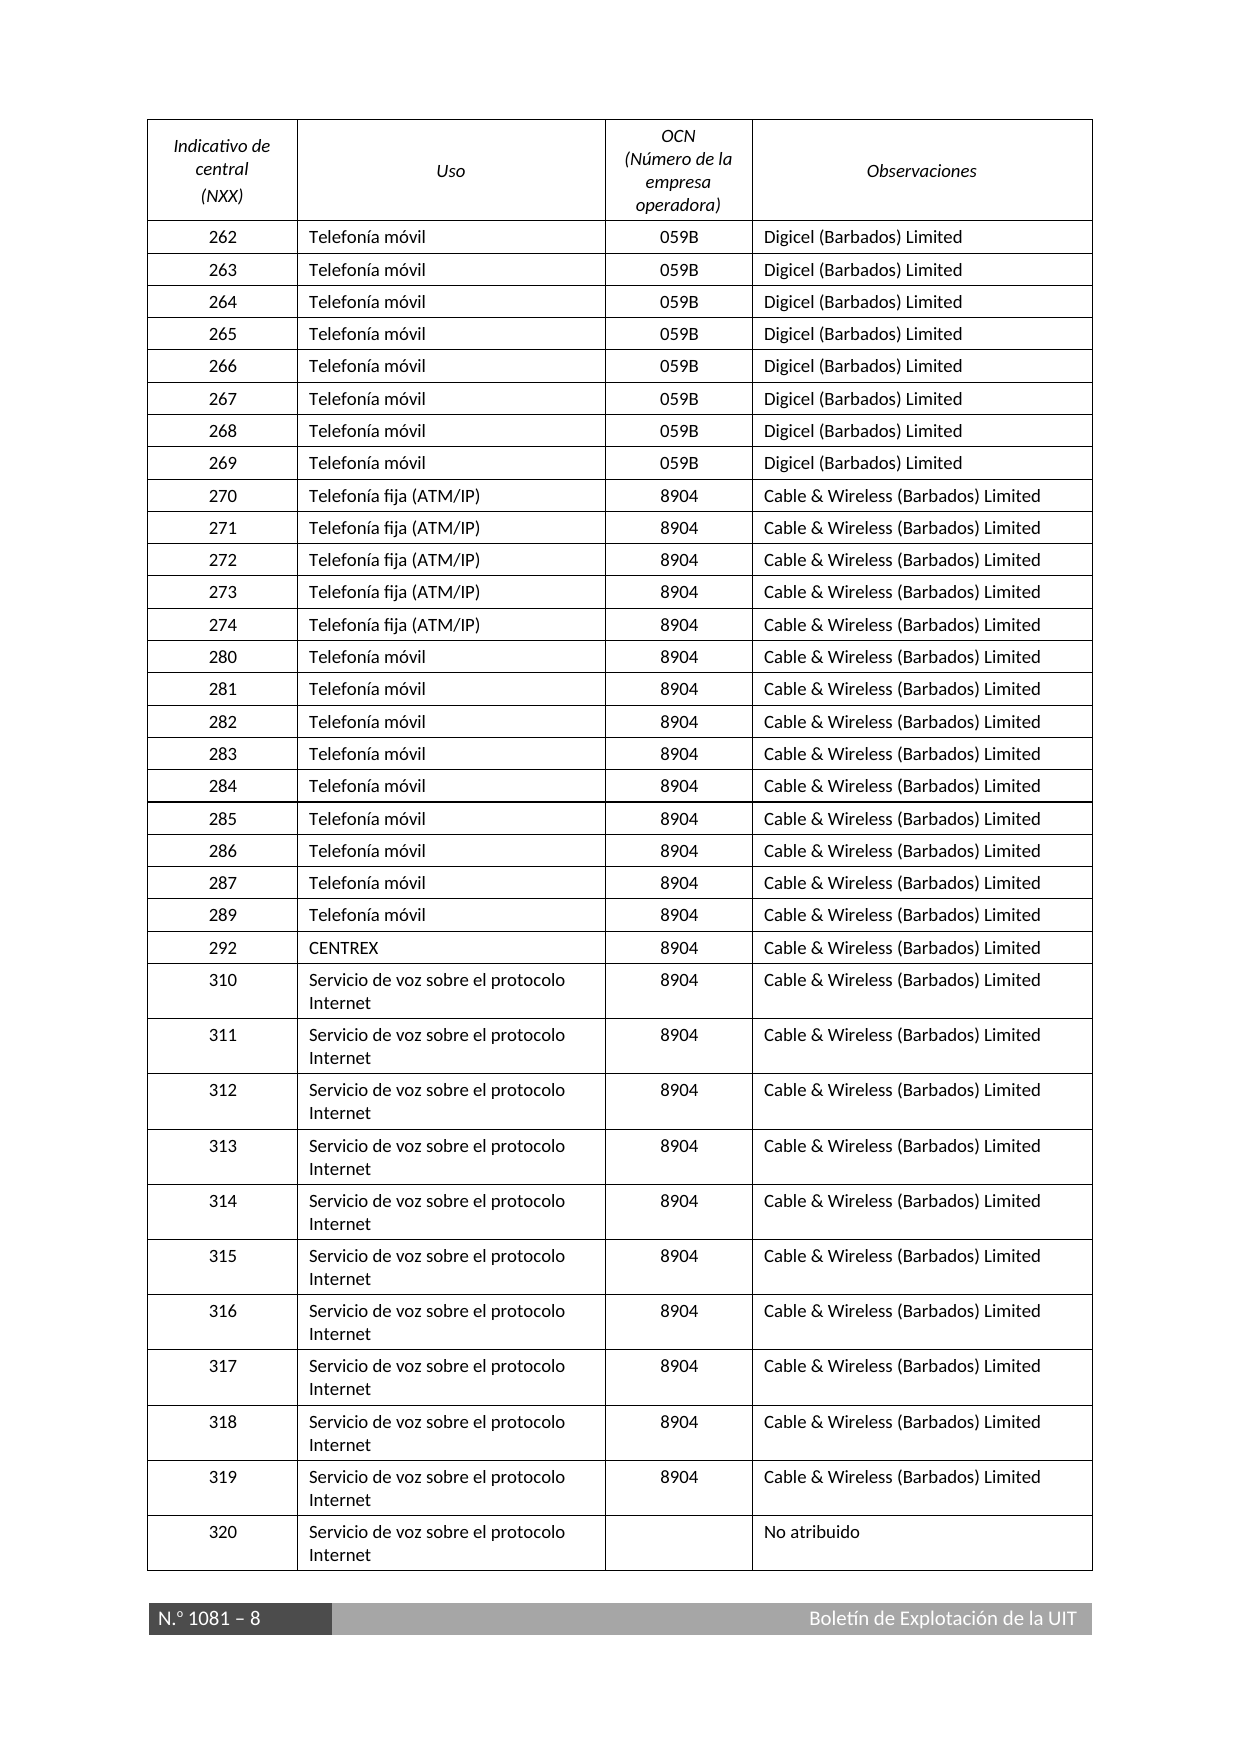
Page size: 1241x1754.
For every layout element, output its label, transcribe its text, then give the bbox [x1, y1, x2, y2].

table_cell Telefonía móvil [298, 835, 605, 866]
table_cell CENTREX [298, 932, 605, 963]
table_cell 315 [148, 1240, 297, 1294]
table_cell Servicio de voz sobre el protocolo Internet [298, 1185, 605, 1239]
table_cell Telefonía móvil [298, 254, 605, 285]
table_cell Telefonía fija (ATM/IP) [298, 480, 605, 511]
table_cell 8904 [606, 544, 752, 575]
table_cell 059B [606, 383, 752, 414]
table_cell 8904 [606, 932, 752, 963]
table_cell 8904 [606, 899, 752, 931]
table_cell No atribuido [753, 1516, 1092, 1570]
table_cell 273 [148, 576, 297, 608]
table_cell Telefonía móvil [298, 673, 605, 704]
table_cell 8904 [606, 1350, 752, 1404]
table_cell 8904 [606, 512, 752, 543]
table_cell Servicio de voz sobre el protocolo Internet [298, 1295, 605, 1349]
table_cell 286 [148, 835, 297, 866]
table_cell Cable & Wireless (Barbados) Limited [753, 706, 1092, 737]
table_cell Cable & Wireless (Barbados) Limited [753, 1019, 1092, 1073]
table_cell 267 [148, 383, 297, 414]
table_cell Cable & Wireless (Barbados) Limited [753, 932, 1092, 963]
table_cell Digicel (Barbados) Limited [753, 350, 1092, 382]
table_cell 8904 [606, 1019, 752, 1073]
table_cell Telefonía fija (ATM/IP) [298, 544, 605, 575]
table_cell Cable & Wireless (Barbados) Limited [753, 867, 1092, 898]
table_cell Telefonía móvil [298, 286, 605, 317]
table_cell Cable & Wireless (Barbados) Limited [753, 1295, 1092, 1349]
table_cell 059B [606, 254, 752, 285]
table_cell Telefonía móvil [298, 706, 605, 737]
table_cell 059B [606, 221, 752, 252]
table_cell 312 [148, 1074, 297, 1128]
table_cell 8904 [606, 1295, 752, 1349]
table_cell 264 [148, 286, 297, 317]
table_cell 269 [148, 447, 297, 478]
table_cell Telefonía móvil [298, 447, 605, 478]
table_cell 8904 [606, 803, 752, 834]
table_cell Servicio de voz sobre el protocolo Internet [298, 1019, 605, 1073]
table_header Observaciones [753, 120, 1092, 220]
table_cell 059B [606, 318, 752, 349]
table_cell 8904 [606, 738, 752, 769]
table_cell 8904 [606, 1074, 752, 1128]
table_cell Servicio de voz sobre el protocolo Internet [298, 1240, 605, 1294]
table_cell Telefonía móvil [298, 867, 605, 898]
table_cell Cable & Wireless (Barbados) Limited [753, 1185, 1092, 1239]
table_cell Telefonía móvil [298, 641, 605, 672]
table_header Indicativo de central (NXX) [148, 120, 297, 220]
table_cell Telefonía móvil [298, 803, 605, 834]
table_cell Telefonía fija (ATM/IP) [298, 609, 605, 640]
table_cell Cable & Wireless (Barbados) Limited [753, 899, 1092, 931]
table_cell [298, 1461, 605, 1515]
table_cell Cable & Wireless (Barbados) Limited [753, 1461, 1092, 1515]
table_cell 271 [148, 512, 297, 543]
table_cell 266 [148, 350, 297, 382]
table_cell Cable & Wireless (Barbados) Limited [753, 1074, 1092, 1128]
table_cell [606, 1516, 752, 1570]
table_cell 262 [148, 221, 297, 252]
table_cell Digicel (Barbados) Limited [753, 383, 1092, 414]
table_cell Cable & Wireless (Barbados) Limited [753, 609, 1092, 640]
table_cell 282 [148, 706, 297, 737]
table_cell Telefonía móvil [298, 221, 605, 252]
table_cell Cable & Wireless (Barbados) Limited [753, 1130, 1092, 1184]
table_cell Digicel (Barbados) Limited [753, 254, 1092, 285]
table_cell 263 [148, 254, 297, 285]
table_cell Servicio de voz sobre el protocolo Internet [298, 964, 605, 1018]
table_cell 8904 [606, 964, 752, 1018]
table_header OCN (Número de la empresa operadora) [606, 120, 752, 220]
table_cell Cable & Wireless (Barbados) Limited [753, 1240, 1092, 1294]
table_cell 292 [148, 932, 297, 963]
table_cell Digicel (Barbados) Limited [753, 286, 1092, 317]
table_cell 8904 [606, 770, 752, 801]
table_cell 318 [148, 1406, 297, 1460]
table_cell 8904 [606, 1461, 752, 1515]
table_cell 8904 [606, 1185, 752, 1239]
table_cell Telefonía móvil [298, 415, 605, 446]
table_cell 316 [148, 1295, 297, 1349]
table_cell Cable & Wireless (Barbados) Limited [753, 673, 1092, 704]
table_cell 8904 [606, 673, 752, 704]
table_header Uso [298, 120, 605, 220]
table_cell Servicio de voz sobre el protocolo Internet [298, 1350, 605, 1404]
table_cell 281 [148, 673, 297, 704]
table_cell Telefonía móvil [298, 383, 605, 414]
table_cell 319 [148, 1461, 297, 1515]
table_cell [298, 1516, 605, 1570]
table_cell 8904 [606, 1240, 752, 1294]
table_cell 8904 [606, 641, 752, 672]
table_cell 289 [148, 899, 297, 931]
table_cell 311 [148, 1019, 297, 1073]
table_cell 8904 [606, 1406, 752, 1460]
table_cell Servicio de voz sobre el protocolo Internet [298, 1074, 605, 1128]
table_cell 280 [148, 641, 297, 672]
table_cell 287 [148, 867, 297, 898]
table_cell Digicel (Barbados) Limited [753, 221, 1092, 252]
table_cell Telefonía móvil [298, 899, 605, 931]
table_cell 8904 [606, 706, 752, 737]
table_cell 8904 [606, 835, 752, 866]
table_cell 283 [148, 738, 297, 769]
table_cell Telefonía fija (ATM/IP) [298, 576, 605, 608]
table_cell Telefonía móvil [298, 738, 605, 769]
table_cell 274 [148, 609, 297, 640]
table_cell 284 [148, 770, 297, 801]
table_cell 059B [606, 350, 752, 382]
table_cell 265 [148, 318, 297, 349]
table_cell Cable & Wireless (Barbados) Limited [753, 803, 1092, 834]
table_cell Digicel (Barbados) Limited [753, 318, 1092, 349]
table_cell 059B [606, 286, 752, 317]
table_cell 059B [606, 415, 752, 446]
table_cell Cable & Wireless (Barbados) Limited [753, 770, 1092, 801]
table_cell Cable & Wireless (Barbados) Limited [753, 576, 1092, 608]
table_cell Cable & Wireless (Barbados) Limited [753, 964, 1092, 1018]
table_cell 285 [148, 803, 297, 834]
table_cell Telefonía fija (ATM/IP) [298, 512, 605, 543]
table_cell Digicel (Barbados) Limited [753, 447, 1092, 478]
table_cell 310 [148, 964, 297, 1018]
table_cell 313 [148, 1130, 297, 1184]
table_cell Telefonía móvil [298, 318, 605, 349]
table_cell 8904 [606, 576, 752, 608]
table_cell 059B [606, 447, 752, 478]
table_cell 8904 [606, 480, 752, 511]
table_cell Digicel (Barbados) Limited [753, 415, 1092, 446]
table_cell Cable & Wireless (Barbados) Limited [753, 738, 1092, 769]
table_cell 314 [148, 1185, 297, 1239]
table_cell 8904 [606, 609, 752, 640]
table_cell Cable & Wireless (Barbados) Limited [753, 835, 1092, 866]
table_cell Cable & Wireless (Barbados) Limited [753, 512, 1092, 543]
table_cell 272 [148, 544, 297, 575]
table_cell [298, 1406, 605, 1460]
table_cell 8904 [606, 867, 752, 898]
table_cell Telefonía móvil [298, 770, 605, 801]
table_cell 268 [148, 415, 297, 446]
table_cell Servicio de voz sobre el protocolo Internet [298, 1130, 605, 1184]
table_cell 320 [148, 1516, 297, 1570]
table_cell Cable & Wireless (Barbados) Limited [753, 480, 1092, 511]
table_cell Telefonía móvil [298, 350, 605, 382]
table_cell 270 [148, 480, 297, 511]
table_cell Cable & Wireless (Barbados) Limited [753, 1350, 1092, 1404]
table_cell 317 [148, 1350, 297, 1404]
table_cell Cable & Wireless (Barbados) Limited [753, 641, 1092, 672]
table_cell Cable & Wireless (Barbados) Limited [753, 544, 1092, 575]
table_cell 8904 [606, 1130, 752, 1184]
table_cell Cable & Wireless (Barbados) Limited [753, 1406, 1092, 1460]
